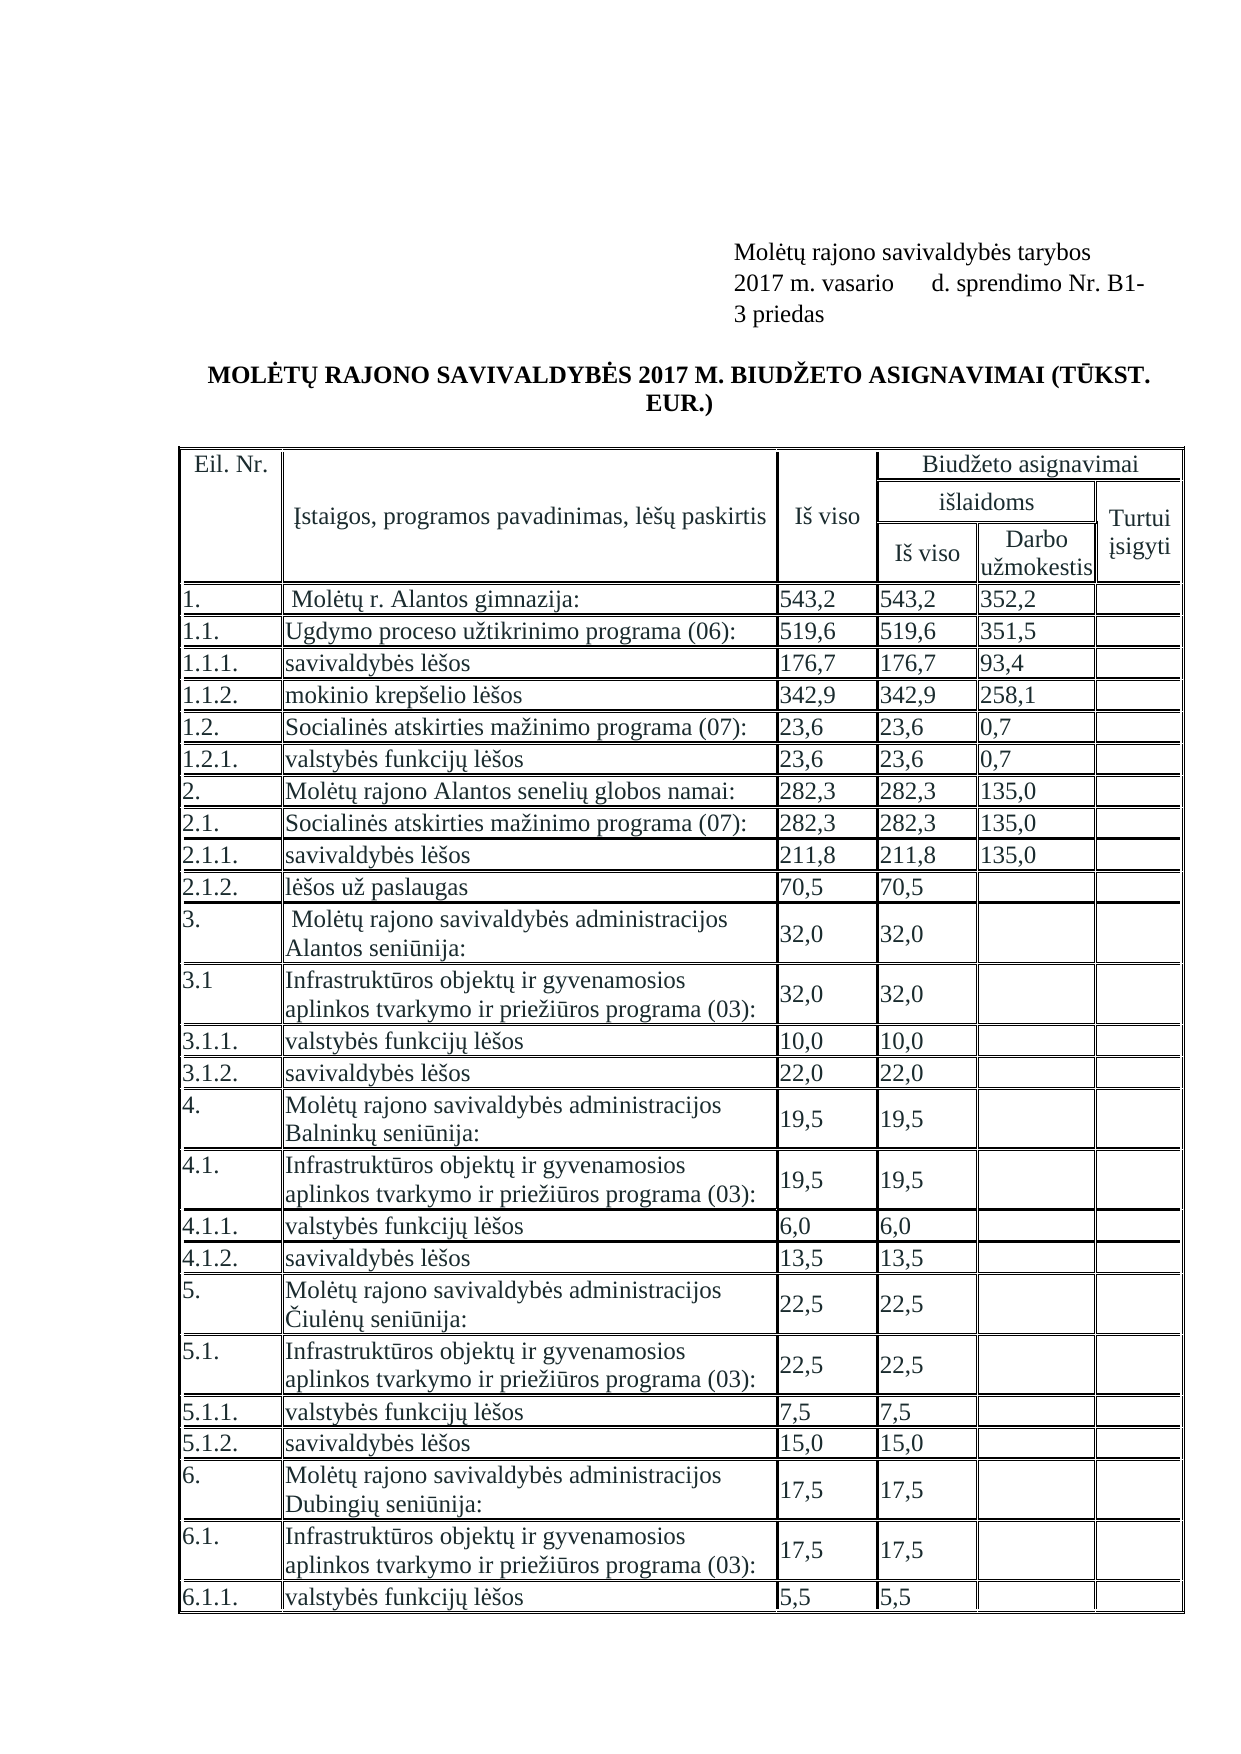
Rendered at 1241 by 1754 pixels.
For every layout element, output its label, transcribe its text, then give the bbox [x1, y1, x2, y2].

table_header Biudžeto asignavimai [877, 450, 1182, 478]
table_cell 258,1 [979, 681, 1094, 709]
table_cell [979, 1243, 1094, 1272]
table_cell Molėtų r. Alantos gimnazija: [284, 585, 776, 613]
table_cell 5. [180, 1272, 283, 1333]
table_cell 2. [181, 773, 281, 805]
table_cell 282,3 [779, 809, 876, 837]
table_cell 352,2 [979, 585, 1094, 613]
table_cell 22,0 [879, 1058, 976, 1086]
table_cell 176,7 [779, 649, 876, 677]
table_cell 32,0 [779, 965, 876, 1022]
table_cell Ugdymo proceso užtikrinimo programa (06): [284, 617, 776, 645]
table_cell valstybės funkcijų lėšos [283, 1582, 777, 1611]
table_cell [1097, 1147, 1182, 1208]
table_cell 1.1.2. [181, 677, 281, 709]
table_cell [979, 965, 1094, 1022]
table_cell [979, 1336, 1094, 1393]
table_cell 5.1. [180, 1333, 283, 1393]
table_cell [1097, 645, 1182, 677]
table_cell 135,0 [979, 840, 1094, 869]
table_cell 22,5 [879, 1275, 976, 1333]
table_cell 6,0 [879, 1211, 976, 1240]
table_cell [979, 1429, 1094, 1457]
table_cell 135,0 [979, 809, 1094, 837]
table_cell [1097, 1023, 1182, 1054]
table_cell 1.2. [181, 709, 281, 741]
table_cell [1096, 1333, 1183, 1393]
table_cell [979, 904, 1094, 962]
table_cell valstybės funkcijų lėšos [284, 745, 776, 773]
table_cell 17,5 [879, 1461, 976, 1518]
table_cell 4.1.1. [180, 1208, 281, 1240]
table_cell 211,8 [879, 840, 976, 869]
table_cell 543,2 [879, 585, 976, 613]
table_cell savivaldybės lėšos [284, 1429, 776, 1457]
table_cell [978, 1582, 1096, 1611]
table_cell 2.1. [181, 805, 281, 837]
table_cell 351,5 [979, 617, 1094, 645]
table_cell 342,9 [879, 681, 976, 709]
table_cell 70,5 [779, 873, 876, 901]
table_cell 7,5 [879, 1397, 976, 1425]
table_cell [1097, 1240, 1182, 1272]
table_cell 176,7 [879, 649, 976, 677]
table_cell valstybės funkcijų lėšos [284, 1397, 776, 1425]
table_cell Socialinės atskirties mažinimo programa (07): [284, 713, 776, 741]
table_cell 15,0 [879, 1429, 976, 1457]
table_cell 0,7 [979, 745, 1094, 773]
table_cell Molėtų rajono savivaldybės administracijos Čiulėnų seniūnija: [284, 1275, 776, 1333]
table_cell [1097, 901, 1182, 962]
table_cell [1097, 1086, 1182, 1147]
table_cell [1097, 773, 1182, 805]
table_cell [979, 1026, 1094, 1054]
table_cell 32,0 [879, 965, 976, 1022]
table_cell [1096, 581, 1182, 613]
table_cell 282,3 [879, 777, 976, 805]
table_cell 19,5 [879, 1090, 976, 1147]
table_cell 3.1 [180, 962, 283, 1022]
table_cell [1097, 1208, 1183, 1240]
table_cell 17,5 [779, 1461, 876, 1518]
table_cell 23,6 [879, 745, 976, 773]
table_cell [1097, 1055, 1182, 1086]
table_cell [1097, 805, 1182, 837]
table_cell 17,5 [879, 1522, 976, 1579]
table_cell 5.1.2. [181, 1425, 281, 1457]
table_cell 70,5 [879, 873, 976, 901]
table_cell Molėtų rajono Alantos senelių globos namai: [284, 777, 776, 805]
table_cell 1.1. [181, 613, 281, 645]
table_cell 1.1.1. [181, 645, 281, 677]
table_cell 4.1. [181, 1147, 281, 1208]
table_cell [979, 1275, 1094, 1333]
table_cell Infrastruktūros objektų ir gyvenamosios aplinkos tvarkymo ir priežiūros programa (03): [284, 1522, 776, 1579]
table_cell 2.1.2. [181, 869, 281, 901]
table_cell [1097, 869, 1182, 901]
table_cell 4.1.2. [181, 1240, 281, 1272]
table_cell 10,0 [779, 1026, 876, 1054]
table_cell [1096, 962, 1183, 1022]
table_cell 22,0 [779, 1058, 876, 1086]
table_cell 1.2.1. [181, 741, 281, 773]
table_cell 32,0 [879, 904, 976, 962]
table_cell 19,5 [779, 1090, 876, 1147]
table_cell 5.1.1. [181, 1393, 281, 1425]
table_cell 6. [181, 1457, 281, 1518]
text Molėtų rajono savivaldybės tarybos 2017 m. vasario d. sprendimo Nr. B1- 3 priedas [177, 237, 1181, 328]
table_cell [1097, 1518, 1182, 1579]
table_cell [1097, 1393, 1182, 1425]
table_cell 282,3 [879, 809, 976, 837]
table_cell valstybės funkcijų lėšos [284, 1211, 776, 1240]
table_cell [1096, 1272, 1183, 1333]
table_cell 519,6 [779, 617, 876, 645]
table_cell savivaldybės lėšos [284, 1058, 776, 1086]
table_header Iš viso [777, 450, 877, 581]
table_cell 342,9 [779, 681, 876, 709]
table_cell [1097, 709, 1182, 741]
table_cell išlaidoms [879, 482, 1094, 521]
table_cell [979, 873, 1094, 901]
table_cell 17,5 [779, 1522, 876, 1579]
table_cell 10,0 [879, 1026, 976, 1054]
table_cell [1097, 1425, 1182, 1457]
table_cell [1097, 677, 1182, 709]
table_cell 6,0 [779, 1211, 876, 1240]
table_cell [979, 1151, 1094, 1208]
table_cell 5,5 [877, 1582, 977, 1611]
table_cell mokinio krepšelio lėšos [284, 681, 776, 709]
table_cell [1097, 837, 1182, 869]
table_cell Turtui įsigyti [1097, 478, 1182, 581]
table_cell 22,5 [779, 1336, 876, 1393]
table_cell Iš viso [879, 524, 976, 581]
table_cell Molėtų rajono savivaldybės administracijos Balninkų seniūnija: [284, 1090, 776, 1147]
table_cell savivaldybės lėšos [284, 649, 776, 677]
table_cell 13,5 [779, 1243, 876, 1272]
table_cell 3.1.2. [181, 1055, 281, 1086]
table_cell 0,7 [979, 713, 1094, 741]
table_cell [979, 1058, 1094, 1086]
table_cell 7,5 [779, 1397, 876, 1425]
table_cell 23,6 [879, 713, 976, 741]
table_cell 5,5 [777, 1582, 877, 1611]
table_cell 4. [181, 1086, 281, 1147]
table_cell Darbo užmokestis [979, 524, 1094, 581]
table_cell 23,6 [779, 745, 876, 773]
table_cell [979, 1522, 1094, 1579]
table_cell 23,6 [779, 713, 876, 741]
table_cell lėšos už paslaugas [284, 873, 776, 901]
table_cell 6.1. [181, 1518, 281, 1579]
table_cell 3. [181, 901, 281, 962]
table_cell 13,5 [879, 1243, 976, 1272]
table_header Eil. Nr. [181, 450, 283, 581]
table_cell 3.1.1. [181, 1023, 281, 1054]
table_cell 22,5 [879, 1336, 976, 1393]
table_cell [979, 1397, 1094, 1425]
table_cell [1097, 613, 1182, 645]
table_cell Infrastruktūros objektų ir gyvenamosios aplinkos tvarkymo ir priežiūros programa (03): [284, 965, 776, 1022]
table_cell 32,0 [779, 904, 876, 962]
table_cell Socialinės atskirties mažinimo programa (07): [284, 809, 776, 837]
table_cell 2.1.1. [181, 837, 281, 869]
table_cell 1. [181, 581, 281, 613]
table_cell 543,2 [779, 585, 876, 613]
table_cell Infrastruktūros objektų ir gyvenamosios aplinkos tvarkymo ir priežiūros programa (03): [284, 1151, 776, 1208]
table_cell 282,3 [779, 777, 876, 805]
table_cell 19,5 [879, 1151, 976, 1208]
table_cell [979, 1211, 1094, 1240]
table_header Įstaigos, programos pavadinimas, lėšų paskirtis [283, 448, 777, 581]
table_cell [1096, 1579, 1183, 1611]
table_cell [1097, 1457, 1182, 1518]
table_cell 93,4 [979, 649, 1094, 677]
table_cell 211,8 [779, 840, 876, 869]
table_cell [979, 1461, 1094, 1518]
table_cell savivaldybės lėšos [284, 840, 776, 869]
table_cell Infrastruktūros objektų ir gyvenamosios aplinkos tvarkymo ir priežiūros programa (03): [284, 1336, 776, 1393]
table_cell [979, 1090, 1094, 1147]
table_cell [1097, 741, 1182, 773]
table_cell Molėtų rajono savivaldybės administracijos Alantos seniūnija: [284, 904, 776, 962]
table_cell savivaldybės lėšos [284, 1243, 776, 1272]
table_cell 519,6 [879, 617, 976, 645]
table_cell 15,0 [779, 1429, 876, 1457]
table_cell 22,5 [779, 1275, 876, 1333]
table_cell 6.1.1. [180, 1579, 283, 1611]
text MOLĖTŲ RAJONO SAVIVALDYBĖS 2017 M. BIUDŽETO ASIGNAVIMAI (TŪKST. EUR.) [177, 360, 1181, 417]
table_cell Molėtų rajono savivaldybės administracijos Dubingių seniūnija: [284, 1461, 776, 1518]
table_cell 19,5 [779, 1151, 876, 1208]
table_cell valstybės funkcijų lėšos [284, 1026, 776, 1054]
table_cell 135,0 [979, 777, 1094, 805]
